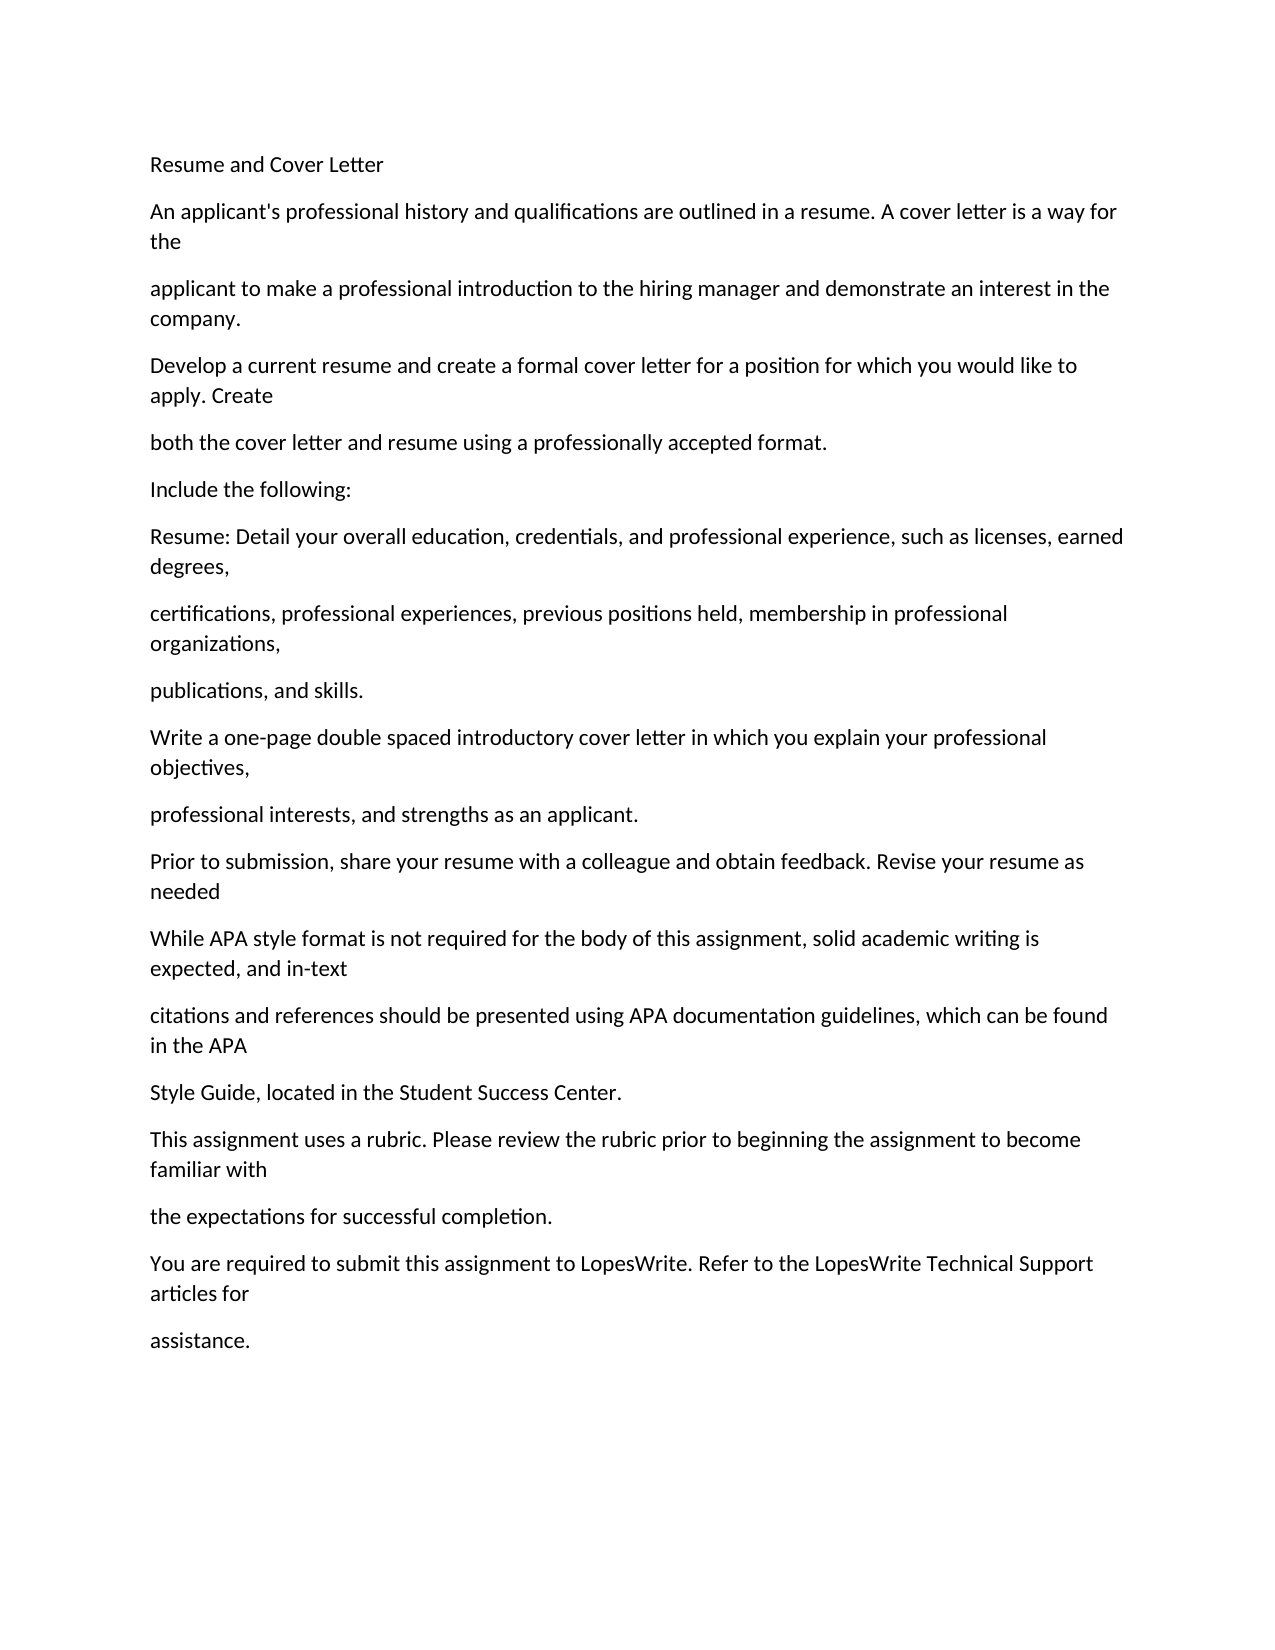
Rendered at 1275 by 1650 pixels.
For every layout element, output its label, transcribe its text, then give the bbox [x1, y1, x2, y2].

text Include the following: [150, 475, 1125, 503]
text Prior to submission, share your resume with a colleague and obtain feedback. Revise your resume as needed [150, 847, 1125, 905]
text Resume and Cover Letter [150, 150, 1125, 178]
text An applicant's professional history and qualifications are outlined in a resume. A cover letter is a way for the [150, 197, 1125, 255]
text assistance. [150, 1326, 1125, 1354]
text You are required to submit this assignment to LopesWrite. Refer to the LopesWrite Technical Support articles for [150, 1249, 1125, 1307]
text Resume: Detail your overall education, credentials, and professional experience, such as licenses, earned degrees, [150, 522, 1125, 580]
text professional interests, and strengths as an applicant. [150, 800, 1125, 828]
text both the cover letter and resume using a professionally accepted format. [150, 428, 1125, 456]
text citations and references should be presented using APA documentation guidelines, which can be found in the APA [150, 1001, 1125, 1059]
text While APA style format is not required for the body of this assignment, solid academic writing is expected, and in-text [150, 924, 1125, 982]
text certifications, professional experiences, previous positions held, membership in professional organizations, [150, 599, 1125, 657]
text This assignment uses a rubric. Please review the rubric prior to beginning the assignment to become familiar with [150, 1125, 1125, 1183]
text Develop a current resume and create a formal cover letter for a position for which you would like to apply. Create [150, 351, 1125, 409]
text the expectations for successful completion. [150, 1202, 1125, 1230]
text Style Guide, located in the Student Success Center. [150, 1078, 1125, 1106]
text publications, and skills. [150, 676, 1125, 704]
text applicant to make a professional introduction to the hiring manager and demonstrate an interest in the company. [150, 274, 1125, 332]
text Write a one-page double spaced introductory cover letter in which you explain your professional objectives, [150, 723, 1125, 781]
